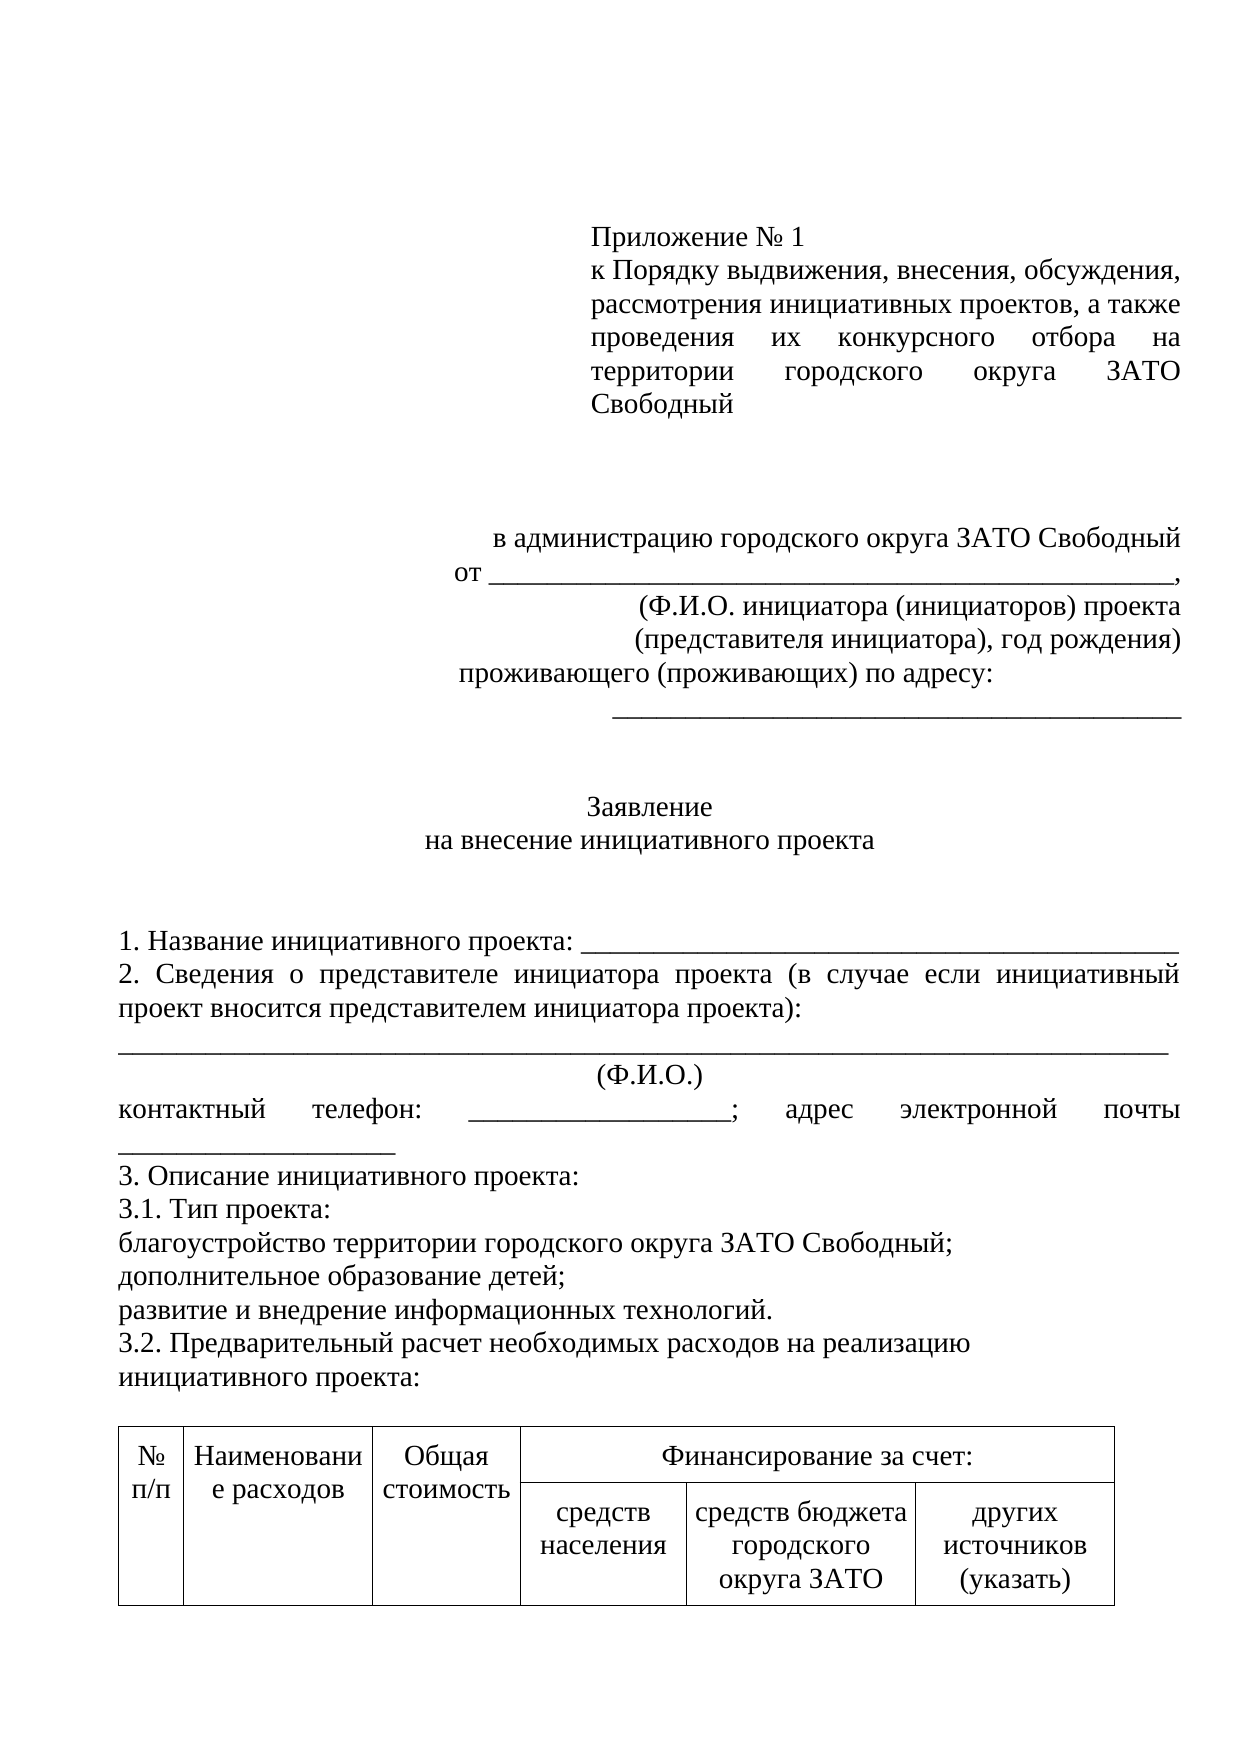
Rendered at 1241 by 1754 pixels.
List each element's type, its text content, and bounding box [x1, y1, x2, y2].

table_header Финансирование за счет: [521, 1427, 1114, 1482]
text 3.1. Тип проекта: [118, 1191, 1181, 1225]
text проживающего (проживающих) по адресу: [118, 655, 1181, 688]
table_header Общая стоимость [373, 1427, 520, 1605]
text 1. Название инициативного проекта: _________________________________________ [118, 923, 1181, 957]
text контактный телефон: __________________; адрес электронной почты ___________________ [118, 1091, 1181, 1158]
text (Ф.И.О.) [118, 1057, 1181, 1091]
text в администрацию городского округа ЗАТО Свободный [118, 521, 1181, 554]
text от _______________________________________________, [118, 554, 1181, 588]
text _______________________________________ [118, 688, 1181, 722]
text (представителя инициатора), год рождения) [118, 621, 1181, 655]
text к Порядку выдвижения, внесения, обсуждения, рассмотрения инициативных проектов, а также проведения их конкурсного отбора на территории городского округа ЗАТО Свободный [591, 252, 1181, 420]
text инициативного проекта: [118, 1359, 1181, 1393]
text дополнительное образование детей; [118, 1258, 1181, 1292]
table_header № п/п [119, 1427, 183, 1605]
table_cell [687, 1483, 915, 1605]
text 3. Описание инициативного проекта: [118, 1158, 1181, 1191]
text (Ф.И.О. инициатора (инициаторов) проекта [118, 588, 1181, 621]
table_header Наименование расходов [184, 1427, 372, 1605]
text Заявление [118, 789, 1181, 822]
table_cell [916, 1483, 1114, 1605]
text развитие и внедрение информационных технологий. [118, 1292, 1181, 1326]
text 3.2. Предварительный расчет необходимых расходов на реализацию [118, 1326, 1181, 1359]
table_cell средств населения [521, 1483, 686, 1605]
text 2. Сведения о представителе инициатора проекта (в случае если инициативный проект вносится представителем инициатора проекта): [118, 957, 1181, 1024]
text на внесение инициативного проекта [118, 822, 1181, 856]
text благоустройство территории городского округа ЗАТО Свободный; [118, 1225, 1181, 1258]
text ________________________________________________________________________ [118, 1024, 1181, 1057]
text Приложение № 1 [591, 219, 1181, 252]
